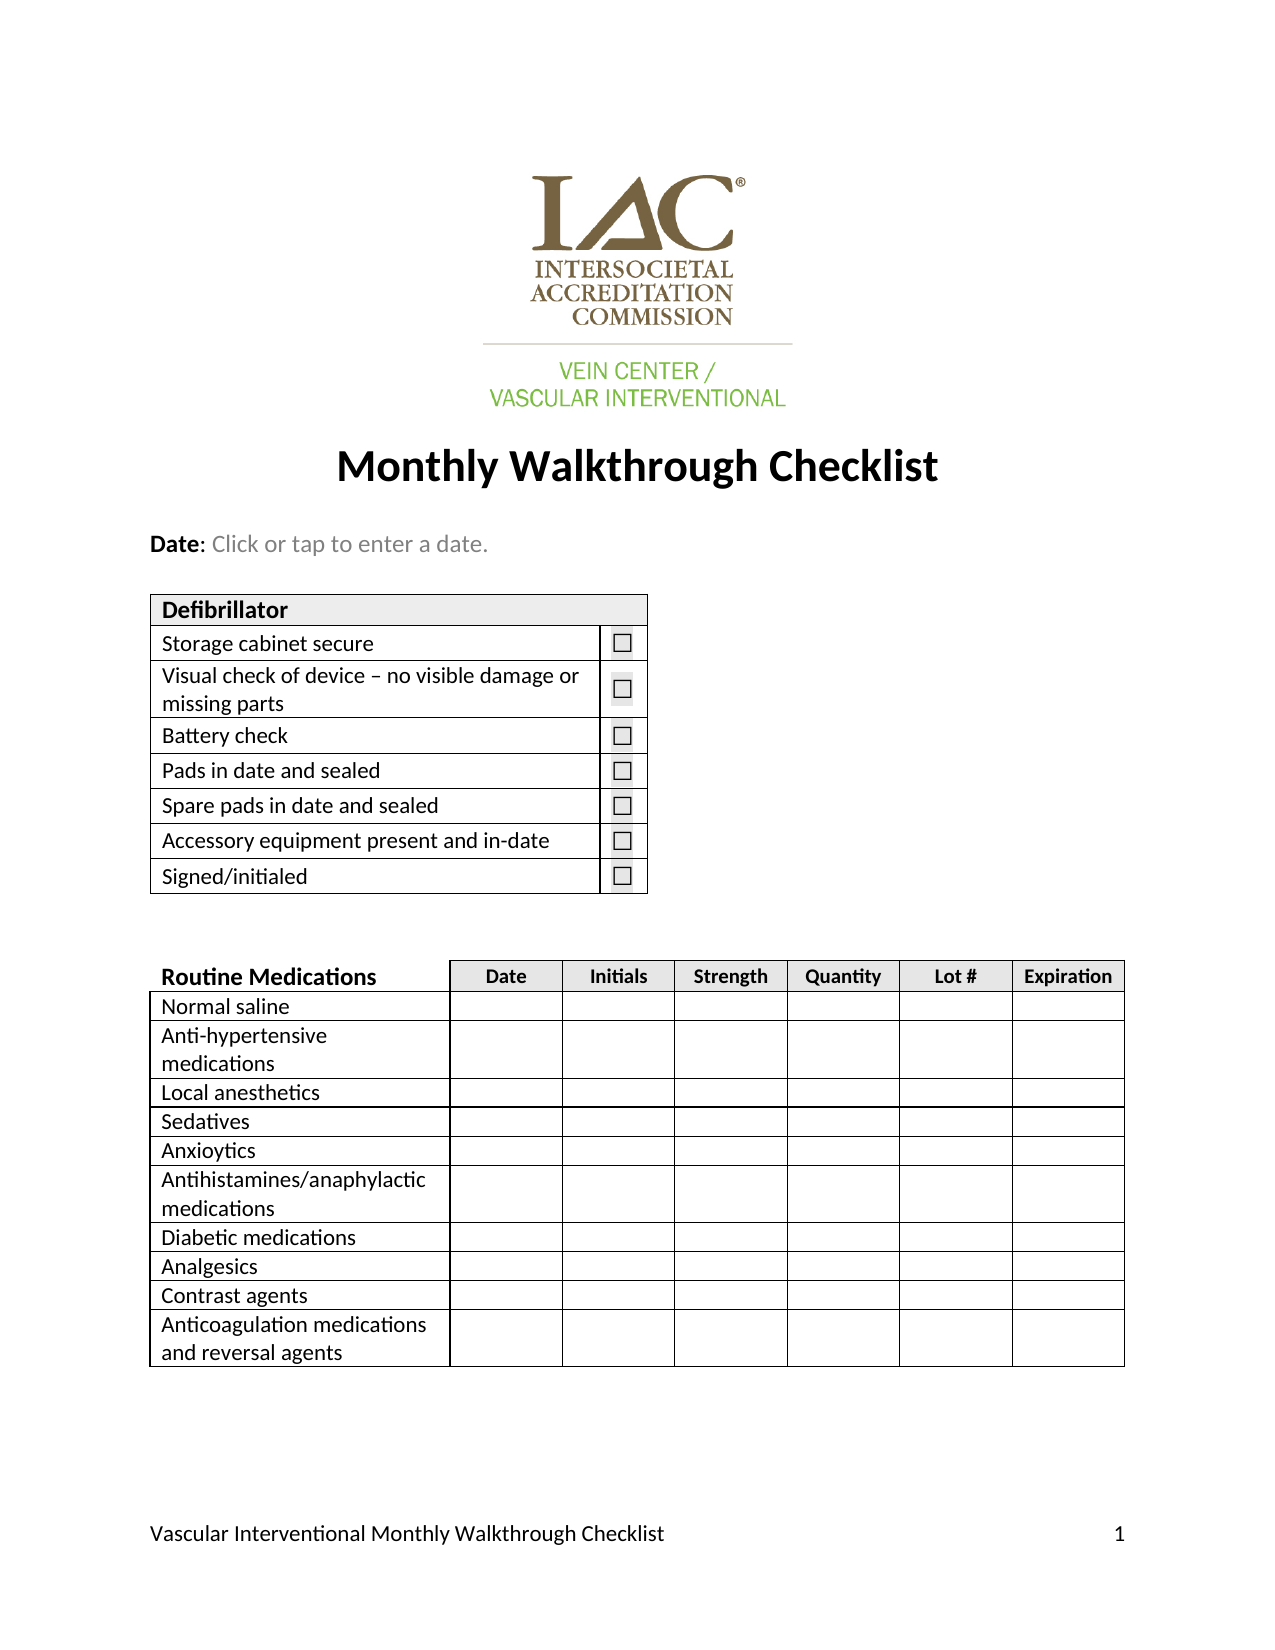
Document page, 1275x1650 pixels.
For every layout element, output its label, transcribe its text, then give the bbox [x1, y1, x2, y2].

text Date: [150, 528, 1125, 558]
table_cell [451, 992, 562, 1020]
table_cell [788, 1281, 899, 1309]
table_cell [563, 1137, 674, 1164]
table_cell [788, 1310, 899, 1366]
table_cell [675, 1079, 787, 1106]
table_cell [900, 1310, 1012, 1366]
table_cell Spare pads in date and sealed [151, 789, 599, 823]
table_cell [675, 1223, 787, 1251]
table_cell [1013, 1252, 1124, 1280]
table_cell [788, 1021, 899, 1077]
table_cell Anxioytics [151, 1137, 449, 1164]
table_cell [900, 992, 1012, 1020]
table_cell [675, 1281, 787, 1309]
table_cell [563, 1079, 674, 1106]
table_cell [451, 1223, 562, 1251]
table_cell [900, 1281, 1012, 1309]
table_cell Sedatives [151, 1108, 449, 1136]
table_cell [563, 1223, 674, 1251]
table_cell [1013, 1310, 1124, 1366]
table_cell Pads in date and sealed [151, 754, 599, 787]
table_cell [1013, 1079, 1124, 1106]
table_cell [788, 1137, 899, 1164]
table_cell [900, 1021, 1012, 1077]
table_cell [451, 1079, 562, 1106]
table_cell [563, 1281, 674, 1309]
table_cell [1013, 992, 1124, 1020]
table_cell [900, 1166, 1012, 1222]
table_header Defibrillator [151, 595, 647, 625]
table_cell [788, 1108, 899, 1136]
table_cell [675, 1108, 787, 1136]
table_cell [675, 1310, 787, 1366]
table_cell [900, 1108, 1012, 1136]
table_cell [1013, 1021, 1124, 1077]
table_header Date [451, 961, 562, 991]
table_cell [1013, 1281, 1124, 1309]
table_cell [675, 992, 787, 1020]
picture [462, 150, 813, 435]
table_cell Contrast agents [151, 1281, 449, 1309]
table_cell [1013, 1166, 1124, 1222]
table_header Quantity [788, 961, 899, 991]
table_cell [1013, 1223, 1124, 1251]
table_cell Accessory equipment present and in-date [151, 824, 599, 858]
table_cell [563, 1310, 674, 1366]
table_cell [563, 1108, 674, 1136]
table_header Routine Medications [150, 960, 449, 991]
table_cell [900, 1137, 1012, 1164]
table_cell [563, 992, 674, 1020]
table_cell [451, 1310, 562, 1366]
table_cell Diabetic medications [151, 1223, 449, 1251]
table_header Initials [563, 961, 674, 991]
table_cell [451, 1252, 562, 1280]
table_cell Antihistamines/anaphylactic medications [151, 1166, 449, 1222]
table_cell Visual check of device – no visible damage or missing parts [151, 661, 599, 717]
table_cell Storage cabinet secure [151, 626, 599, 660]
table_cell Local anesthetics [151, 1079, 449, 1106]
table_cell Anticoagulation medications and reversal agents [151, 1310, 449, 1366]
table_cell Anti-hypertensive medications [151, 1021, 449, 1077]
table_cell [788, 1166, 899, 1222]
table_cell [788, 1079, 899, 1106]
table_cell Battery check [151, 718, 599, 752]
table_header Expiration [1013, 961, 1124, 991]
table_cell [451, 1137, 562, 1164]
table_cell Signed/initialed [151, 859, 599, 893]
table_cell [788, 1223, 899, 1251]
table_header Lot # [900, 961, 1012, 991]
table_cell [563, 1252, 674, 1280]
table_cell [563, 1166, 674, 1222]
table_cell [675, 1252, 787, 1280]
table_cell [788, 1252, 899, 1280]
table_cell [451, 1021, 562, 1077]
table_cell Normal saline [151, 992, 449, 1020]
table_cell [451, 1281, 562, 1309]
table_cell [675, 1021, 787, 1077]
table_cell [1013, 1137, 1124, 1164]
table_cell [900, 1223, 1012, 1251]
table_cell [788, 992, 899, 1020]
table_cell [451, 1108, 562, 1136]
table_cell [900, 1079, 1012, 1106]
table_cell [451, 1166, 562, 1222]
table_cell [563, 1021, 674, 1077]
table_cell Analgesics [151, 1252, 449, 1280]
table_header Strength [675, 961, 787, 991]
table_cell [675, 1166, 787, 1222]
table_cell [900, 1252, 1012, 1280]
table_cell [1013, 1108, 1124, 1136]
table_cell [675, 1137, 787, 1164]
text Monthly Walkthrough Checklist [150, 437, 1125, 493]
